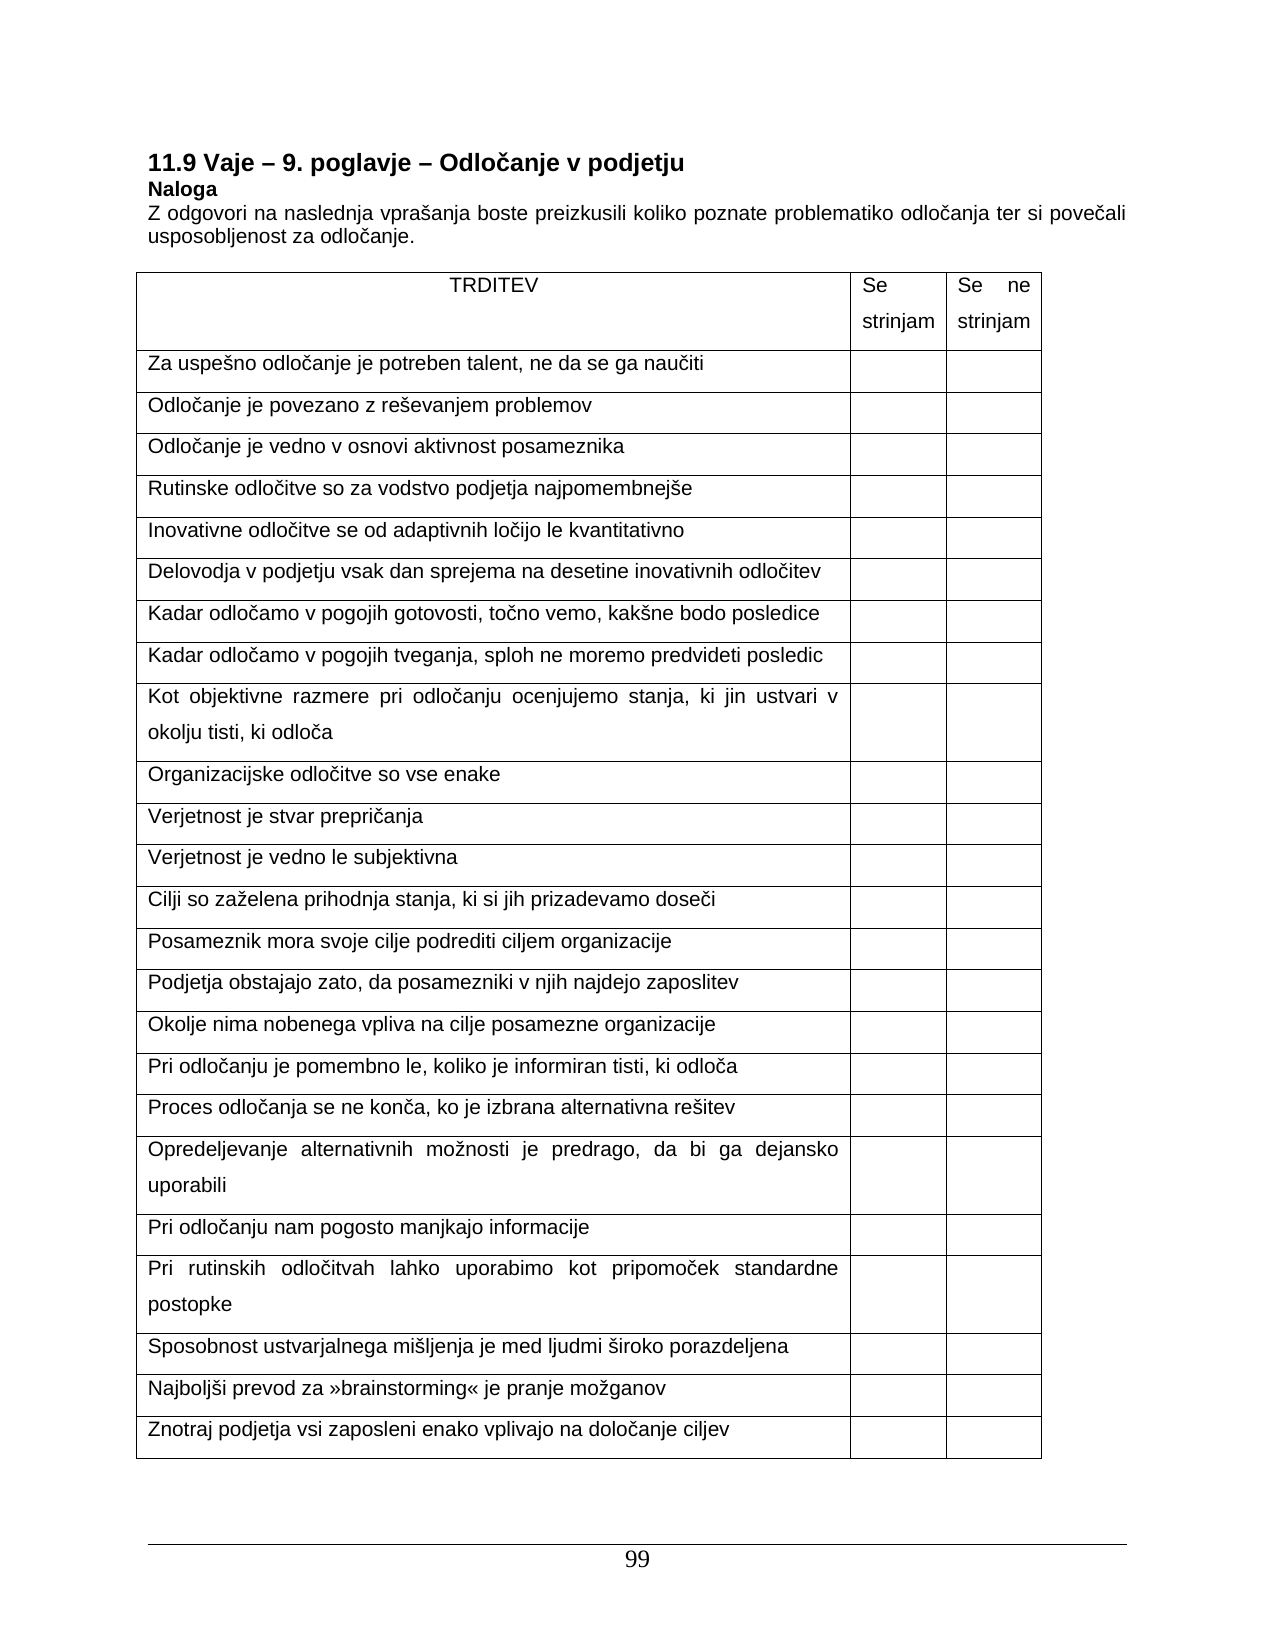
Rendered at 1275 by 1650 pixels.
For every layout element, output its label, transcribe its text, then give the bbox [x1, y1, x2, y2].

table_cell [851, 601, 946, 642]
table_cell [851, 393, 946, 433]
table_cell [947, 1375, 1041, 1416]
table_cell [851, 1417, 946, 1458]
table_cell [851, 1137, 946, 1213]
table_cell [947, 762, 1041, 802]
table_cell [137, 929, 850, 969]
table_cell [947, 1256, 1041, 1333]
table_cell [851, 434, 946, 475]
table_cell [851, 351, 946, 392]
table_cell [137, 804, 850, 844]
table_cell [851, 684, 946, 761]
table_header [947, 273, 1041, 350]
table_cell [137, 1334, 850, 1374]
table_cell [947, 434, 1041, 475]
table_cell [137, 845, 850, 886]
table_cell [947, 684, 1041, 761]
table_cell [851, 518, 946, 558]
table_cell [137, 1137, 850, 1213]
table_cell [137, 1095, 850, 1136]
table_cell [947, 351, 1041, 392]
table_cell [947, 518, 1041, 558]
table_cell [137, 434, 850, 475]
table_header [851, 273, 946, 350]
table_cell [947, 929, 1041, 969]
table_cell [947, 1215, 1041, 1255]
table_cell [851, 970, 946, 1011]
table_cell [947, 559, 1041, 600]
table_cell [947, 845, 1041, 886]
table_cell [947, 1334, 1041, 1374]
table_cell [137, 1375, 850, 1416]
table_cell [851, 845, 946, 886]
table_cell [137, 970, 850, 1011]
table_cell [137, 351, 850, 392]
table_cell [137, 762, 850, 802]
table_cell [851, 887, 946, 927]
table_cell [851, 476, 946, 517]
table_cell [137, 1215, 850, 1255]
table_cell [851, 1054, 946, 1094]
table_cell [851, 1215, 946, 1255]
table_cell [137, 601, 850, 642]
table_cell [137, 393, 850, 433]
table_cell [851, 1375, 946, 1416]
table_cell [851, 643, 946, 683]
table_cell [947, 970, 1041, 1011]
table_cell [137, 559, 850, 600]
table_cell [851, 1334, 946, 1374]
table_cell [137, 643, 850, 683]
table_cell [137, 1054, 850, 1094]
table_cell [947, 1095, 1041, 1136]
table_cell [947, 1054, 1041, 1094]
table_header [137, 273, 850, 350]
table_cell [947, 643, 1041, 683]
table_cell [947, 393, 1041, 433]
text Z odgovori na naslednja vprašanja boste preizkusili koliko poznate problematiko odločanja ter si povečali usposobljenost za odločanje. [148, 200, 1127, 248]
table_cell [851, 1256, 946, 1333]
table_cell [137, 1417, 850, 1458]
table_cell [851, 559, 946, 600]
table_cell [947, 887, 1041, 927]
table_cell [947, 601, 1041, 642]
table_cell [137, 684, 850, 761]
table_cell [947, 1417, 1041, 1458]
subtitle 11.9 Vaje – 9. poglavje – Odločanje v podjetju [148, 148, 1127, 176]
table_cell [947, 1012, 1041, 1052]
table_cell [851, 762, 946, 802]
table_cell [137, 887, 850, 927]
text Naloga [148, 176, 1127, 200]
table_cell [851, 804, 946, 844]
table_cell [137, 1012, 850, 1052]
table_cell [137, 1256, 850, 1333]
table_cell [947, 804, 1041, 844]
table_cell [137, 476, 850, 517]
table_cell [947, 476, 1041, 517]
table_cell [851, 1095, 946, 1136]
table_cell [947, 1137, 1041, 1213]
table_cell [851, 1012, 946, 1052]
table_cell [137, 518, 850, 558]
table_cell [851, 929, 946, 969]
